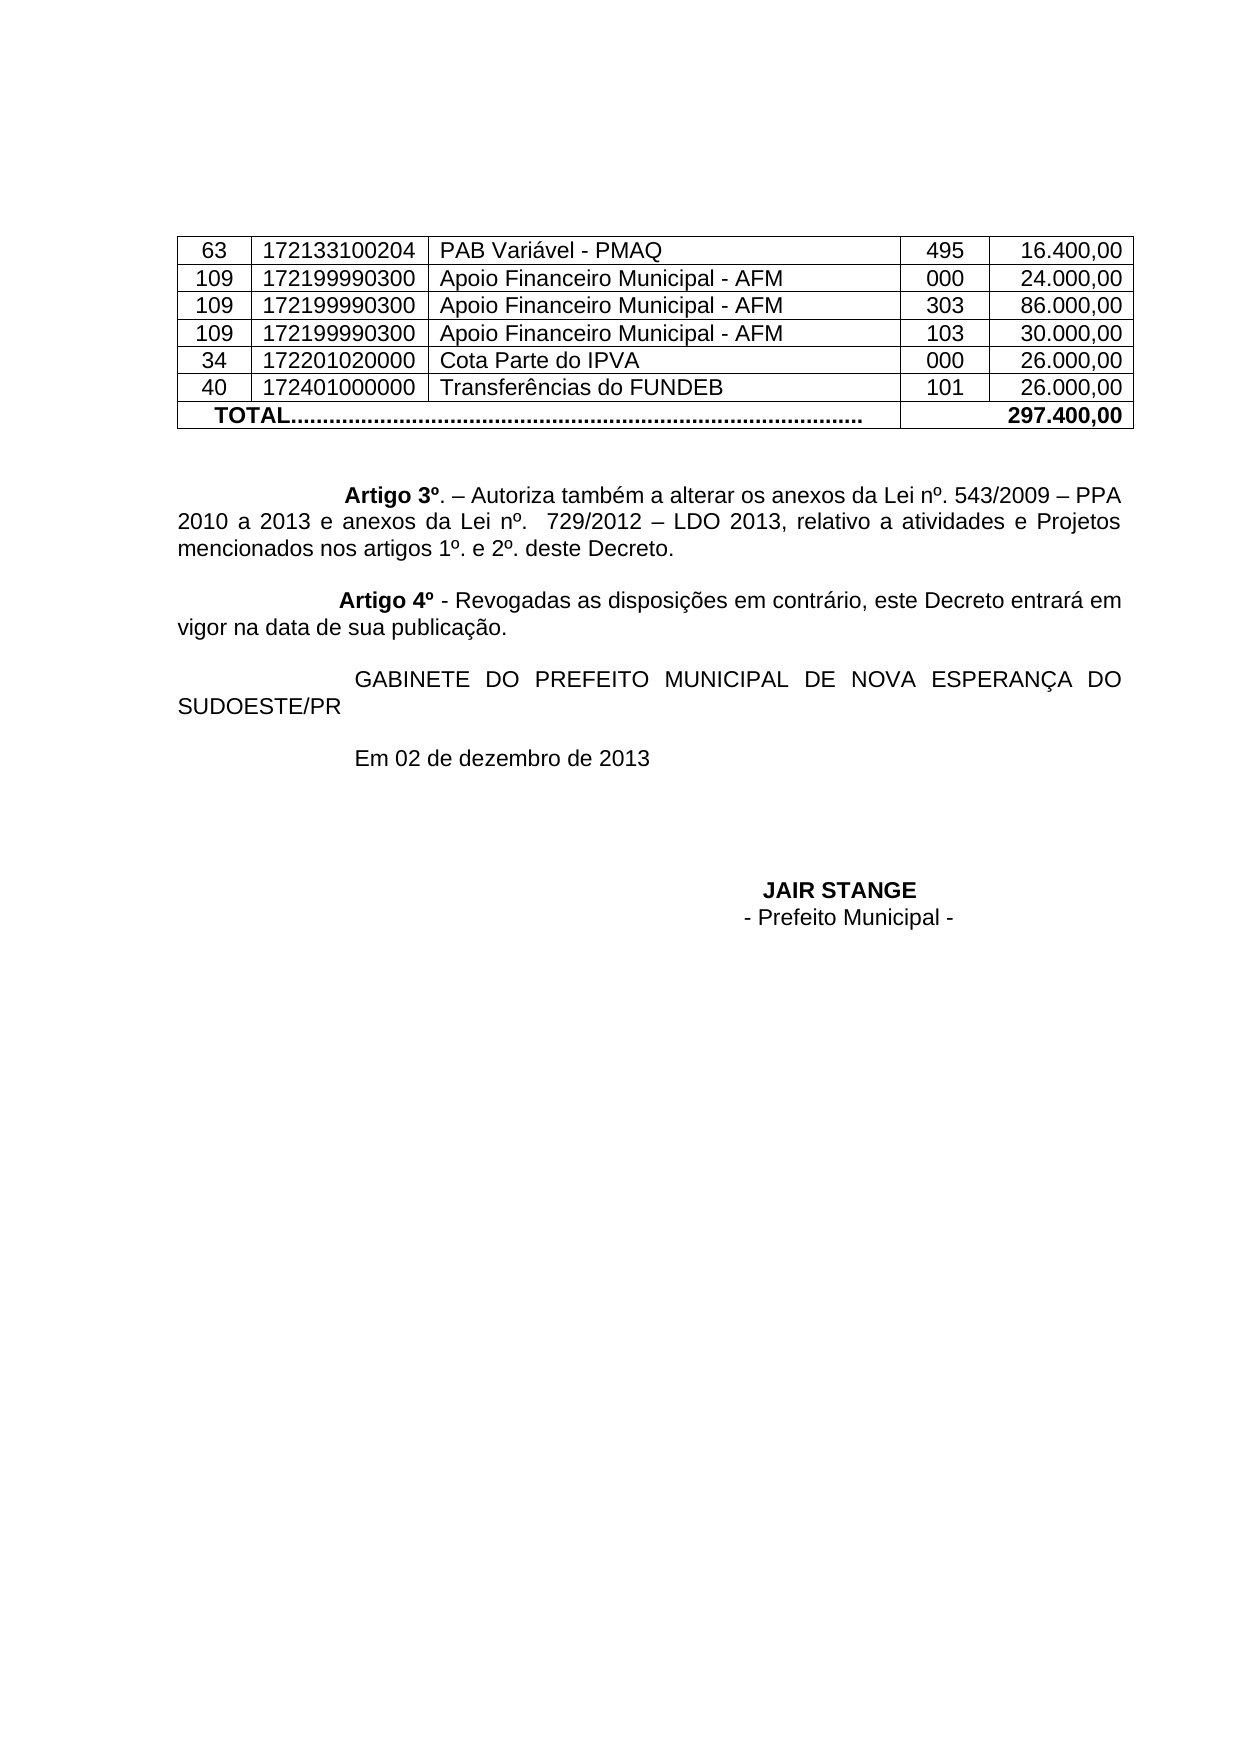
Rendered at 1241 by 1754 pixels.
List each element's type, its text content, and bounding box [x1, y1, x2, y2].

text Em 02 de dezembro de 2013 [177, 745, 1122, 772]
table_cell TOTAL.......................................................................................... [178, 402, 900, 428]
table_cell PAB Variável - PMAQ [429, 237, 900, 264]
table_cell 000 [901, 347, 989, 373]
table_cell 495 [901, 237, 989, 264]
table_cell 26.000,00 [990, 347, 1133, 373]
table_cell Apoio Financeiro Municipal - AFM [429, 265, 900, 291]
table_cell 86.000,00 [990, 292, 1133, 318]
table_cell 103 [901, 320, 989, 346]
table_cell 16.400,00 [990, 237, 1133, 264]
text GABINETE DO PREFEITO MUNICIPAL DE NOVA ESPERANÇA DO SUDOESTE/PR [177, 666, 1122, 719]
table_cell 24.000,00 [990, 265, 1133, 291]
text - Prefeito Municipal - [177, 903, 1122, 930]
table_cell 30.000,00 [990, 320, 1133, 346]
table_cell 172199990300 [252, 292, 428, 318]
table_cell 297.400,00 [901, 402, 1133, 428]
subtitle JAIR STANGE [177, 877, 1122, 903]
table_cell 303 [901, 292, 989, 318]
table_cell 172401000000 [252, 374, 428, 401]
table_cell 000 [901, 265, 989, 291]
table_cell 101 [901, 374, 989, 401]
table_cell 26.000,00 [990, 374, 1133, 401]
table_cell Apoio Financeiro Municipal - AFM [429, 320, 900, 346]
table_cell Transferências do FUNDEB [429, 374, 900, 401]
table_cell 172201020000 [252, 347, 428, 373]
table_cell 63 [178, 237, 251, 264]
table_cell 40 [178, 374, 251, 401]
table_cell Cota Parte do IPVA [429, 347, 900, 373]
text Artigo 3º. – Autoriza também a alterar os anexos da Lei nº. 543/2009 – PPA 2013 e anexos da Lei nº. 729/2012 – LDO 2013, relativo a atividades e Projetos mencionados nos artigos 1º. e 2º. deste Decreto. [177, 482, 1122, 561]
table_cell 172199990300 [252, 320, 428, 346]
table_cell 109 [178, 292, 251, 318]
table_cell Apoio Financeiro Municipal - AFM [429, 292, 900, 318]
table_cell 34 [178, 347, 251, 373]
table_cell 172199990300 [252, 265, 428, 291]
text Artigo 4º - Revogadas as disposições em contrário, este Decreto entrará em vigor na data de sua publicação. [177, 587, 1122, 640]
table_cell 109 [178, 265, 251, 291]
table_cell 109 [178, 320, 251, 346]
table_cell 172133100204 [252, 237, 428, 264]
